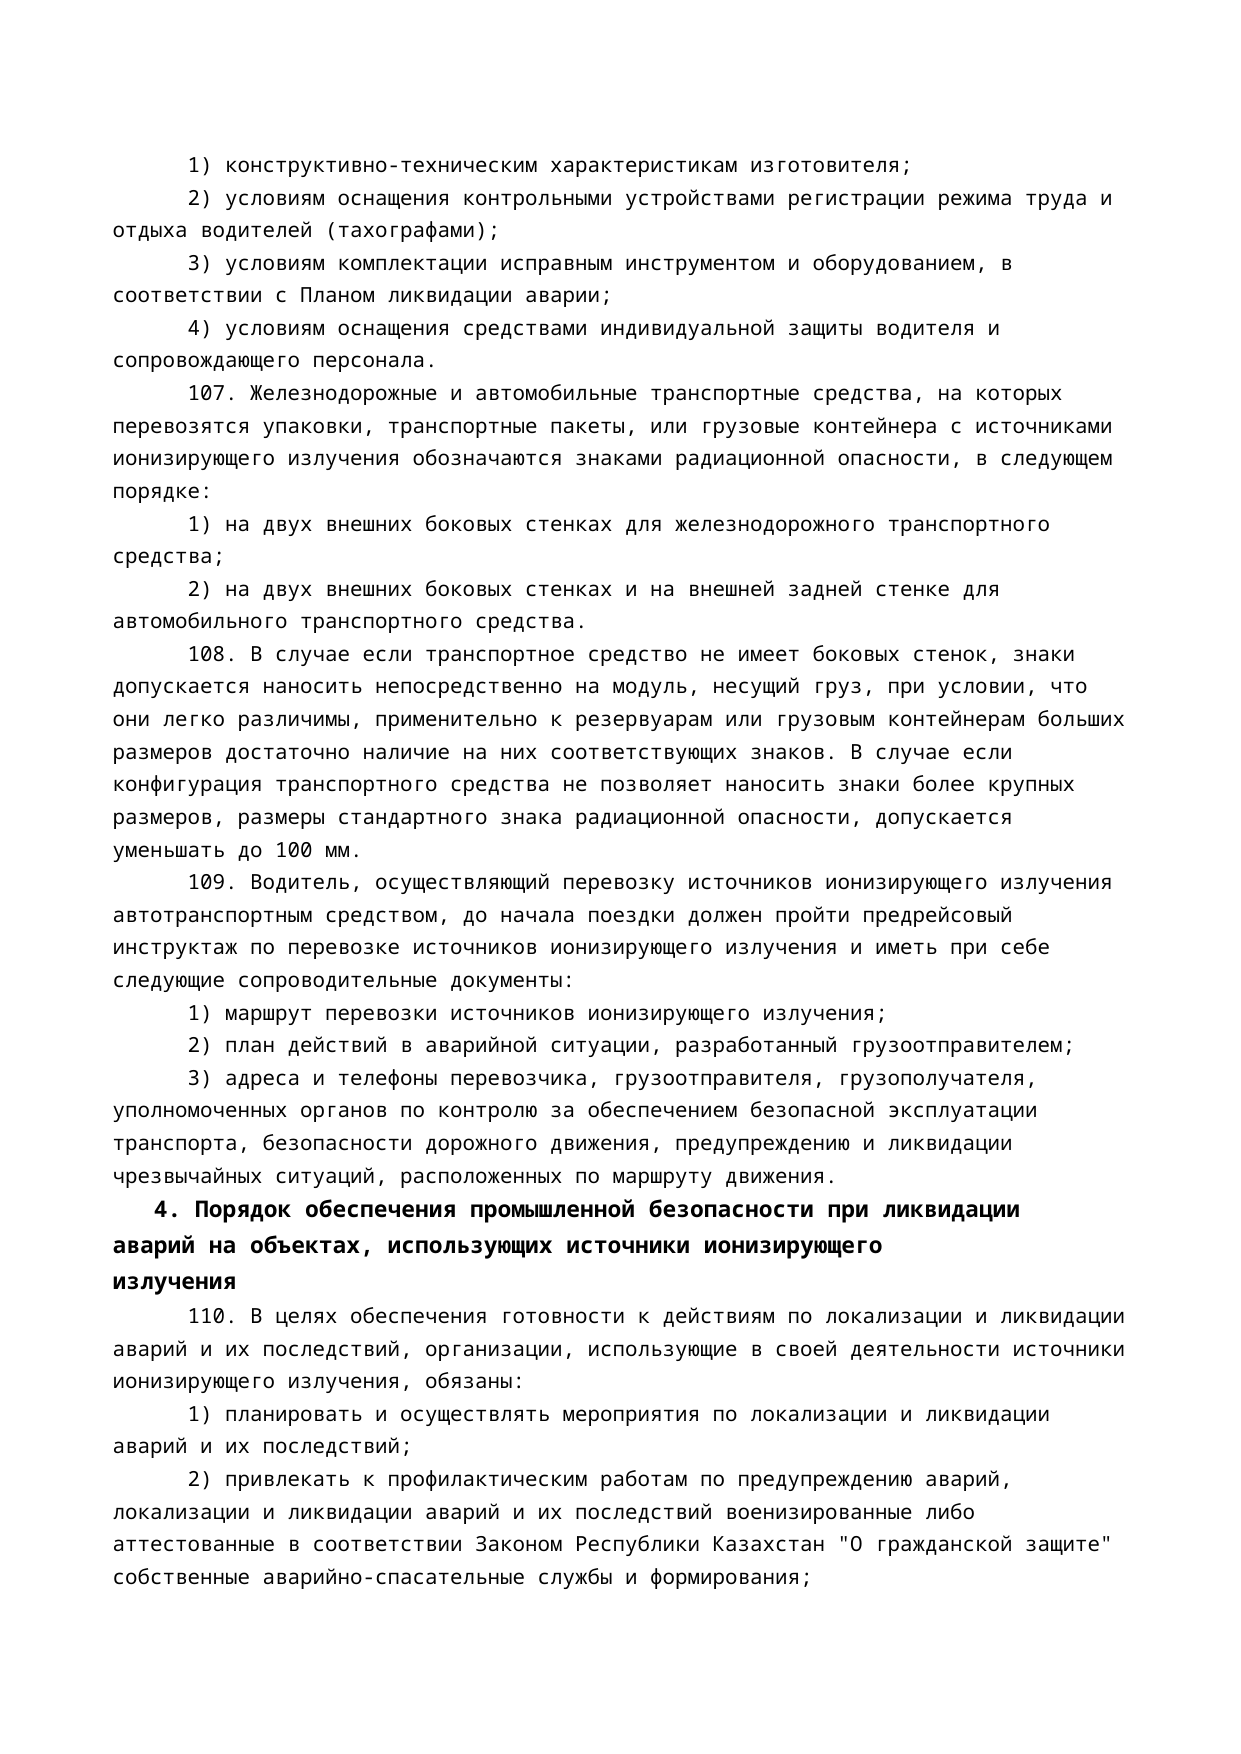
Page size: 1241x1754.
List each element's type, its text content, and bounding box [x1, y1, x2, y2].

text 4. Порядок обеспечения промышленной безопасности при ликвидации аварий на объектах, использующих источники ионизирующего излучения [112, 1193, 1128, 1296]
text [112, 150, 1128, 1189]
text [112, 1301, 1128, 1590]
